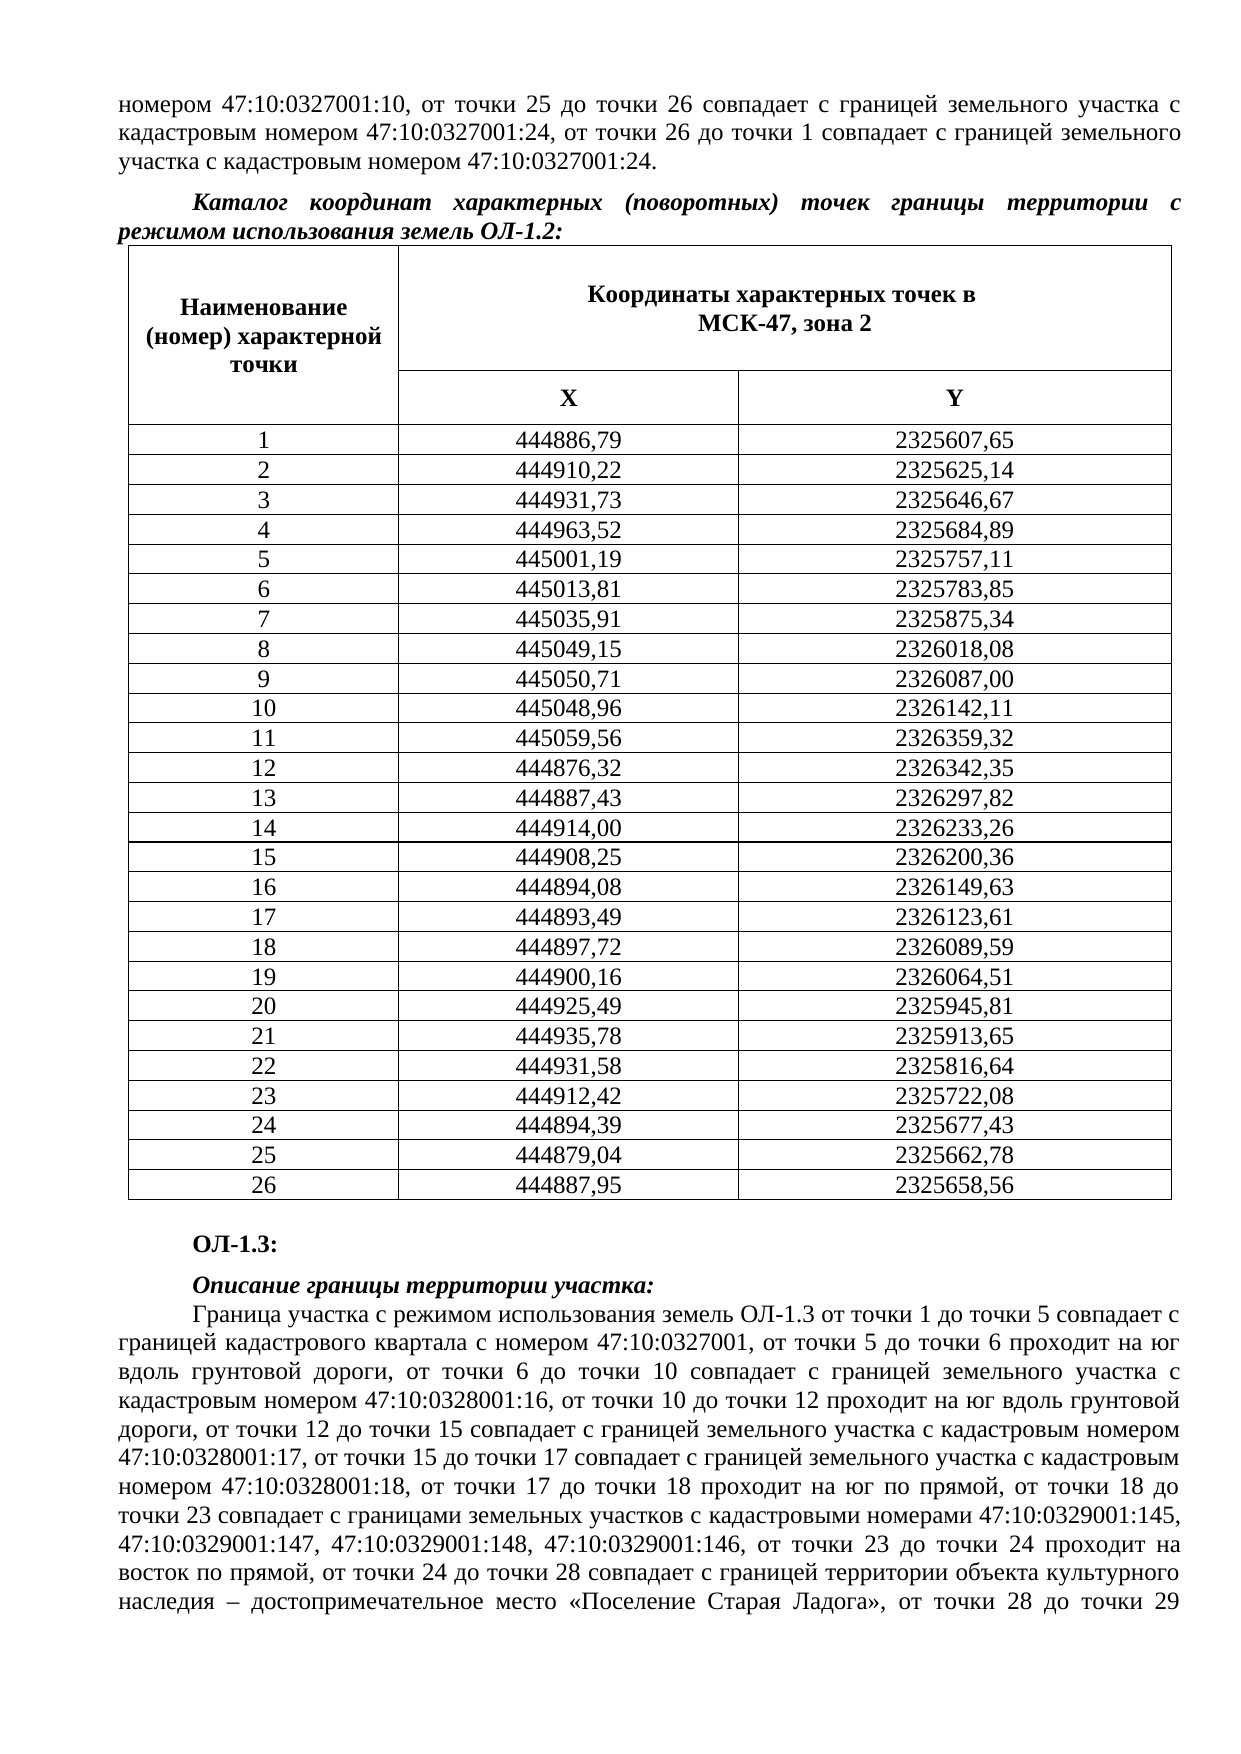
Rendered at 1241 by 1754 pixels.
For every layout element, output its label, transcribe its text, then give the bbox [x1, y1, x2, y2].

table_cell 444894,39 [399, 1111, 738, 1139]
table_cell 445048,96 [399, 694, 738, 722]
table_cell 2326233,26 [739, 813, 1171, 841]
table_cell Y [739, 371, 1171, 424]
table_cell 445013,81 [399, 574, 738, 603]
table_cell 444931,73 [399, 485, 738, 514]
table_cell 25 [129, 1140, 398, 1169]
table_cell 17 [129, 902, 398, 931]
table_cell 2325816,64 [739, 1051, 1171, 1080]
table_cell 2326123,61 [739, 902, 1171, 931]
table_cell 2326359,32 [739, 723, 1171, 752]
table_cell 445001,19 [399, 545, 738, 573]
table_cell 2325684,89 [739, 515, 1171, 543]
table_cell 3 [129, 485, 398, 514]
table_cell 4 [129, 515, 398, 543]
table_cell 2325607,65 [739, 425, 1171, 454]
table_cell 444910,22 [399, 455, 738, 484]
table_cell 11 [129, 723, 398, 752]
table_cell 21 [129, 1021, 398, 1050]
table_cell 7 [129, 604, 398, 633]
table_cell 23 [129, 1081, 398, 1109]
table_cell 2326064,51 [739, 962, 1171, 990]
table_header Наименование (номер) характерной точки [129, 246, 398, 424]
table_cell 12 [129, 753, 398, 782]
table_cell 2326087,00 [739, 664, 1171, 692]
table_cell 444963,52 [399, 515, 738, 543]
table_cell 444886,79 [399, 425, 738, 454]
table_cell 14 [129, 813, 398, 841]
table_cell 2326018,08 [739, 634, 1171, 663]
table_cell 445059,56 [399, 723, 738, 752]
table_cell 2326342,35 [739, 753, 1171, 782]
table_cell 19 [129, 962, 398, 990]
table_cell 13 [129, 783, 398, 812]
table_cell 6 [129, 574, 398, 603]
table_cell 444935,78 [399, 1021, 738, 1050]
table_cell 2325945,81 [739, 991, 1171, 1020]
table_cell 2325646,67 [739, 485, 1171, 514]
table_cell 1 [129, 425, 398, 454]
table_cell 22 [129, 1051, 398, 1080]
text Описание границы территории участка: [118, 1270, 1181, 1299]
table_cell 445049,15 [399, 634, 738, 663]
table_cell 2326089,59 [739, 932, 1171, 961]
table_cell 444931,58 [399, 1051, 738, 1080]
table_cell 444876,32 [399, 753, 738, 782]
table_cell 2325722,08 [739, 1081, 1171, 1109]
table_cell 2325875,34 [739, 604, 1171, 633]
table_cell 2325677,43 [739, 1111, 1171, 1139]
table_cell 444893,49 [399, 902, 738, 931]
table_header Координаты характерных точек в МСК-47, зона 2 [399, 246, 1171, 369]
table_cell 444894,08 [399, 872, 738, 901]
table_cell 2326297,82 [739, 783, 1171, 812]
table_cell 16 [129, 872, 398, 901]
table_cell Х [399, 371, 738, 424]
table_cell 26 [129, 1170, 398, 1199]
table_cell 444887,43 [399, 783, 738, 812]
table_cell 444897,72 [399, 932, 738, 961]
table_cell 2325913,65 [739, 1021, 1171, 1050]
table_cell 2326149,63 [739, 872, 1171, 901]
table_cell 8 [129, 634, 398, 663]
text ОЛ-1.3: [118, 1229, 1181, 1257]
table_cell 444900,16 [399, 962, 738, 990]
table_cell 24 [129, 1111, 398, 1139]
table_cell 20 [129, 991, 398, 1020]
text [118, 1299, 1181, 1615]
table_cell 5 [129, 545, 398, 573]
table_cell 444914,00 [399, 813, 738, 841]
table_cell 2 [129, 455, 398, 484]
table_cell 2325662,78 [739, 1140, 1171, 1169]
table_cell 444887,95 [399, 1170, 738, 1199]
table_cell 445035,91 [399, 604, 738, 633]
table_cell 9 [129, 664, 398, 692]
table_cell 10 [129, 694, 398, 722]
table_cell 445050,71 [399, 664, 738, 692]
table_cell 444925,49 [399, 991, 738, 1020]
table_cell 444879,04 [399, 1140, 738, 1169]
table_cell 18 [129, 932, 398, 961]
table_cell 2326200,36 [739, 843, 1171, 871]
table_cell 15 [129, 843, 398, 871]
text Каталог координат характерных (поворотных) точек границы территории с режимом использования земель ОЛ-1.2: [118, 187, 1181, 245]
table_cell 2325757,11 [739, 545, 1171, 573]
table_cell 2325658,56 [739, 1170, 1171, 1199]
table_cell 2325783,85 [739, 574, 1171, 603]
table_cell 444908,25 [399, 843, 738, 871]
table_cell 444912,42 [399, 1081, 738, 1109]
table_cell 2325625,14 [739, 455, 1171, 484]
table_cell 2326142,11 [739, 694, 1171, 722]
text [118, 89, 1181, 175]
